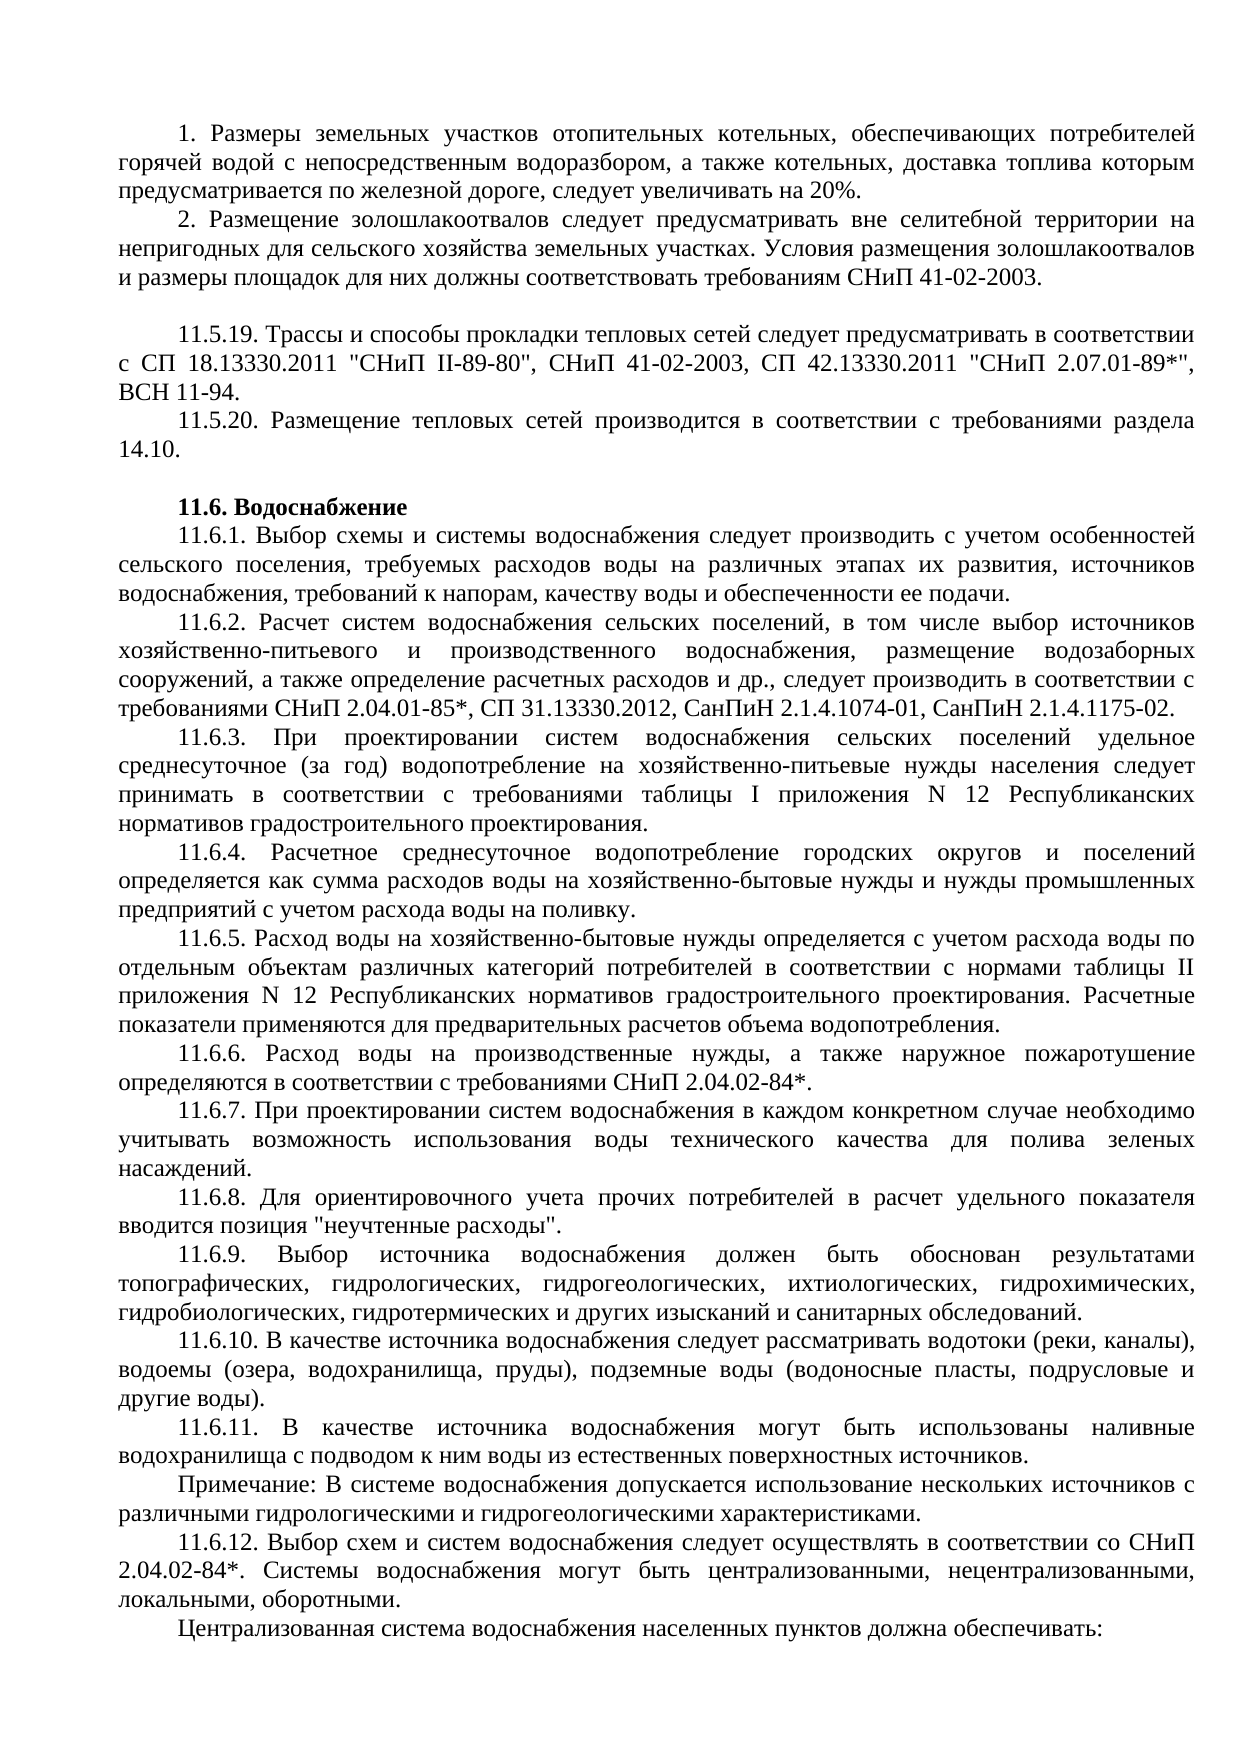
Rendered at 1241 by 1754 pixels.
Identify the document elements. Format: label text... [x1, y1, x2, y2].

text 11.6.5. Расход воды на хозяйственно-бытовые нужды определяется с учетом расхода воды по отдельным объектам различных категорий потребителей в соответствии с нормами таблицы II приложения N 12 Республиканских нормативов градостроительного проектирования. Расчетные показатели применяются для предварительных расчетов объема водопотребления. [118, 923, 1196, 1038]
text 1. Размеры земельных участков отопительных котельных, обеспечивающих потребителей горячей водой с непосредственным водоразбором, а также котельных, доставка топлива которым предусматривается по железной дороге, следует увеличивать на 20%. [118, 118, 1196, 204]
text 11.6.1. Выбор схемы и системы водоснабжения следует производить с учетом особенностей сельского поселения, требуемых расходов воды на различных этапах их развития, источников водоснабжения, требований к напорам, качеству воды и обеспеченности ее подачи. [118, 521, 1196, 607]
text 11.6.8. Для ориентировочного учета прочих потребителей в расчет удельного показателя вводится позиция "неучтенные расходы". [118, 1182, 1196, 1239]
text 11.6.10. В качестве источника водоснабжения следует рассматривать водотоки (реки, каналы), водоемы (озера, водохранилища, пруды), подземные воды (водоносные пласты, подрусловые и другие воды). [118, 1326, 1196, 1412]
text 11.6. Водоснабжение [118, 492, 1196, 521]
text 11.6.2. Расчет систем водоснабжения сельских поселений, в том числе выбор источников хозяйственно-питьевого и производственного водоснабжения, размещение водозаборных сооружений, а также определение расчетных расходов и др., следует производить в соответствии с требованиями СНиП 2.04.01-85*, СП 31.13330.2012, СанПиН 2.1.4.1074-01, СанПиН 2.1.4.1175-02. [118, 607, 1196, 722]
text 2. Размещение золошлакоотвалов следует предусматривать вне селитебной территории на непригодных для сельского хозяйства земельных участках. Условия размещения золошлакоотвалов и размеры площадок для них должны соответствовать требованиям СНиП 41-02-2003. [118, 204, 1196, 291]
text 11.6.9. Выбор источника водоснабжения должен быть обоснован результатами топографических, гидрологических, гидрогеологических, ихтиологических, гидрохимических, гидробиологических, гидротермических и других изысканий и санитарных обследований. [118, 1239, 1196, 1326]
text 11.6.11. В качестве источника водоснабжения могут быть использованы наливные водохранилища с подводом к ним воды из естественных поверхностных источников. [118, 1412, 1196, 1469]
text 11.6.4. Расчетное среднесуточное водопотребление городских округов и поселений определяется как сумма расходов воды на хозяйственно-бытовые нужды и нужды промышленных предприятий с учетом расхода воды на поливку. [118, 837, 1196, 923]
text 11.6.12. Выбор схем и систем водоснабжения следует осуществлять в соответствии со СНиП 2.04.02-84*. Системы водоснабжения могут быть централизованными, нецентрализованными, локальными, оборотными. [118, 1527, 1196, 1613]
text 11.6.7. При проектировании систем водоснабжения в каждом конкретном случае необходимо учитывать возможность использования воды технического качества для полива зеленых насаждений. [118, 1096, 1196, 1182]
text 11.5.19. Трассы и способы прокладки тепловых сетей следует предусматривать в соответствии с СП 18.13330.2011 "СНиП II-89-80", СНиП 41-02-2003, СП 42.13330.2011 "СНиП 2.07.01-89*", ВСН 11-94. [118, 319, 1196, 406]
text Примечание: В системе водоснабжения допускается использование нескольких источников с различными гидрологическими и гидрогеологическими характеристиками. [118, 1469, 1196, 1527]
text 11.6.6. Расход воды на производственные нужды, а также наружное пожаротушение определяются в соответствии с требованиями СНиП 2.04.02-84*. [118, 1038, 1196, 1096]
text Централизованная система водоснабжения населенных пунктов должна обеспечивать: [118, 1613, 1196, 1642]
text 11.6.3. При проектировании систем водоснабжения сельских поселений удельное среднесуточное (за год) водопотребление на хозяйственно-питьевые нужды населения следует принимать в соответствии с требованиями таблицы I приложения N 12 Республиканских нормативов градостроительного проектирования. [118, 722, 1196, 837]
text 11.5.20. Размещение тепловых сетей производится в соответствии с требованиями раздела 14.10. [118, 406, 1196, 463]
